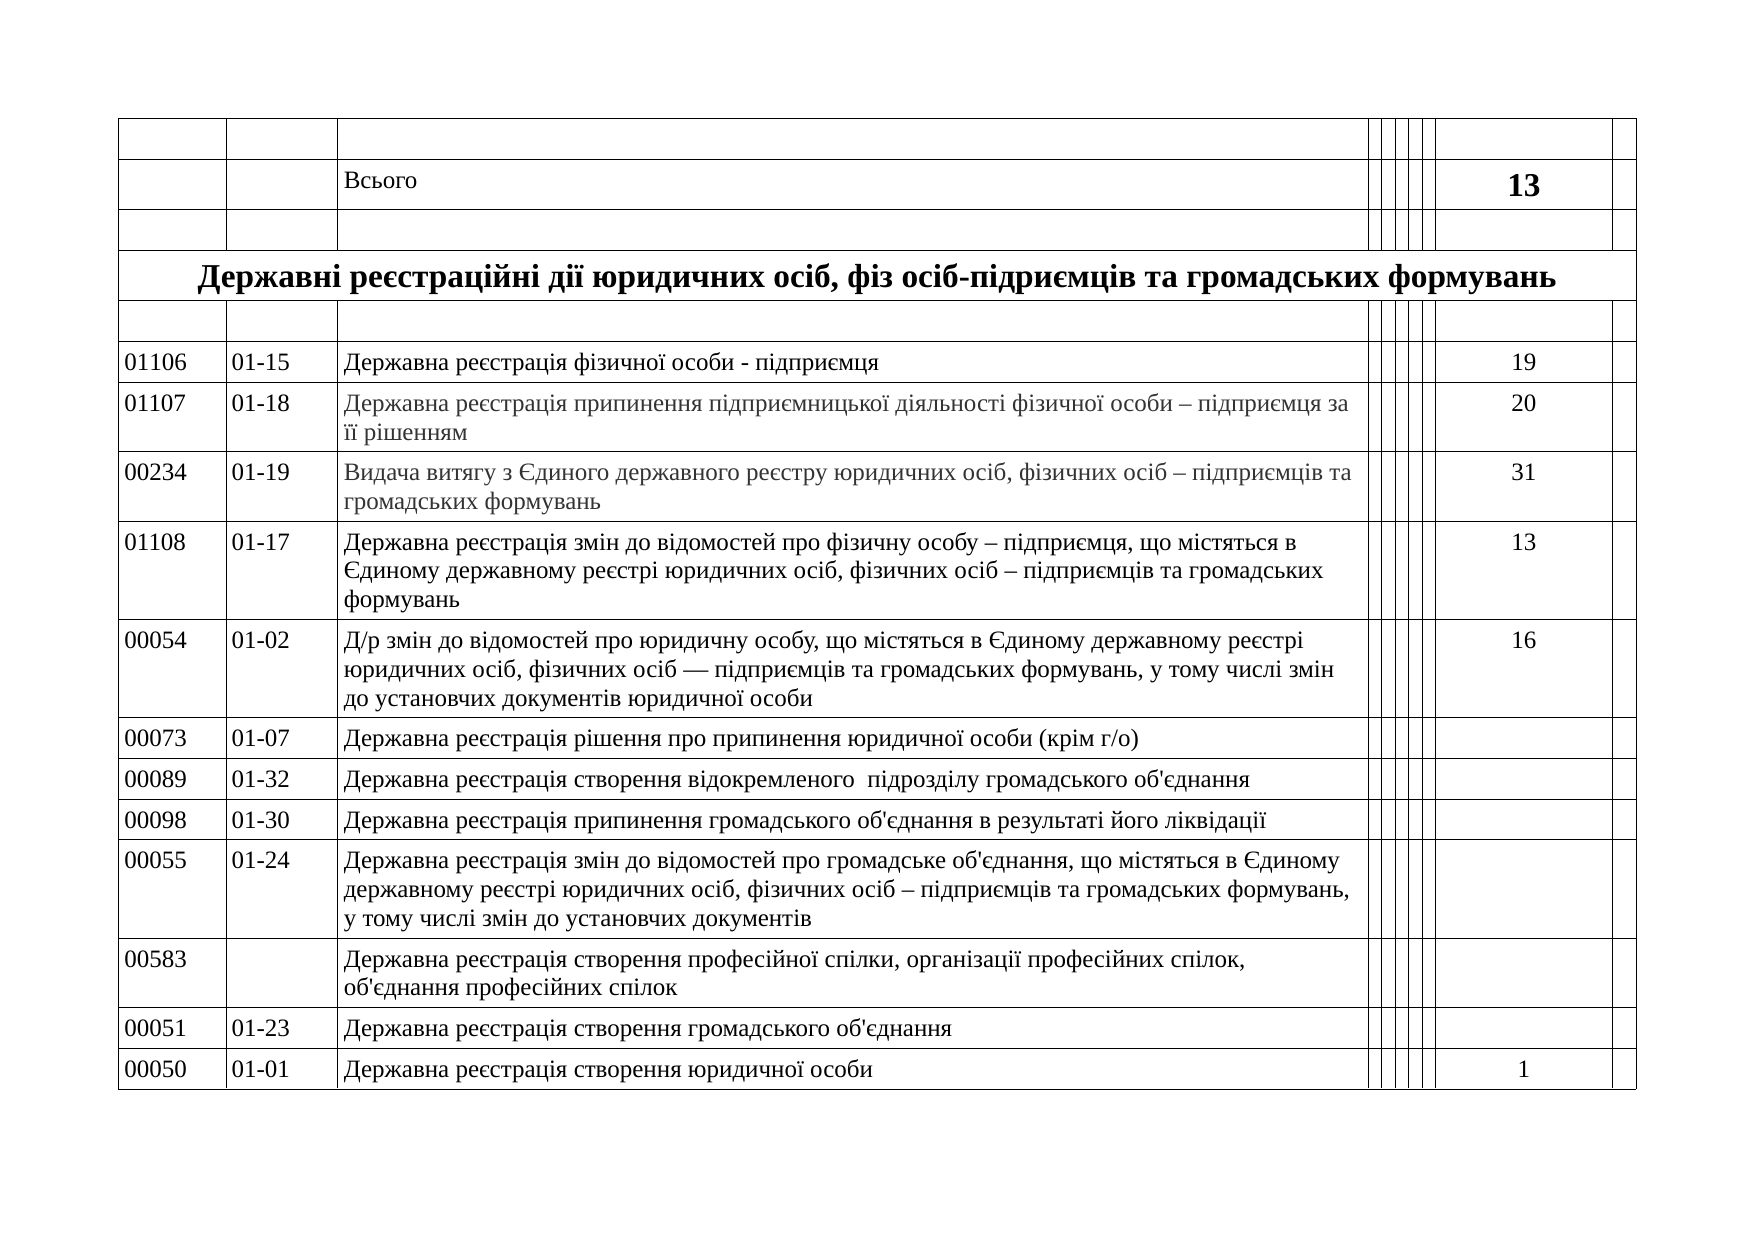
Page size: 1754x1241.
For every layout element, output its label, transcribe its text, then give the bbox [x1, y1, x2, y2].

table_cell 00055 [119, 840, 226, 937]
table_cell [338, 210, 1368, 250]
table_cell [227, 210, 337, 250]
table_cell 01-17 [227, 522, 337, 619]
table_cell [1613, 160, 1636, 209]
table_cell [1369, 840, 1381, 937]
table_cell [1436, 301, 1612, 341]
table_cell 00050 [119, 1049, 226, 1088]
table_cell Державна реєстрація змін до відомостей про громадське об'єднання, що містяться в Єдиному державному реєстрі юридичних осіб, фізичних осіб – підприємців та громадських формувань, у тому числі змін до установчих документів [338, 840, 1368, 937]
table_cell [1613, 210, 1636, 250]
table_cell 01-02 [227, 620, 337, 717]
table_cell [1409, 210, 1422, 250]
table_cell Державна реєстрація створення громадського об'єднання [338, 1008, 1368, 1048]
table_cell [1436, 759, 1612, 798]
table_cell 00583 [119, 939, 226, 1007]
table_cell [227, 119, 337, 159]
table_cell [1382, 620, 1395, 717]
table_cell Державні реєстраційні дії юридичних осіб, фіз осіб-підриємців та громадських формувань [119, 251, 1636, 300]
table_cell 00234 [119, 452, 226, 521]
table_cell [1396, 718, 1408, 758]
table_cell 01-32 [227, 759, 337, 798]
table_cell 1 [1436, 1049, 1612, 1088]
table_cell [1382, 301, 1395, 341]
table_cell [1382, 342, 1395, 382]
table_cell 01106 [119, 342, 226, 382]
table_cell [1423, 452, 1435, 521]
table_cell [1409, 522, 1422, 619]
table_cell 01-19 [227, 452, 337, 521]
table_cell Державна реєстрація припинення громадського об'єднання в результаті його ліквідації [338, 800, 1368, 839]
table_cell [1369, 119, 1381, 159]
table_cell [119, 301, 226, 341]
table_cell 01-24 [227, 840, 337, 937]
table_cell [119, 119, 226, 159]
table_cell 20 [1436, 383, 1612, 451]
table_cell [1613, 939, 1636, 1007]
table_cell 01-23 [227, 1008, 337, 1048]
table_cell [1423, 119, 1435, 159]
table_cell [1613, 342, 1636, 382]
table_cell [1369, 160, 1381, 209]
table_cell [1382, 160, 1395, 209]
table_cell [1369, 452, 1381, 521]
table_cell [119, 210, 226, 250]
table_cell [1423, 342, 1435, 382]
table_cell [1369, 939, 1381, 1007]
table_cell [1409, 301, 1422, 341]
table_cell 00089 [119, 759, 226, 798]
table_cell [1382, 1008, 1395, 1048]
table_cell [1369, 1008, 1381, 1048]
table_cell Державна реєстрація створення юридичної особи [338, 1049, 1368, 1088]
table_cell 01-30 [227, 800, 337, 839]
table_cell [1369, 210, 1381, 250]
table_cell 01-07 [227, 718, 337, 758]
table_cell Видача витягу з Єдиного державного реєстру юридичних осіб, фізичних осіб – підприємців та громадських формувань [338, 452, 1368, 521]
table_cell [1436, 840, 1612, 937]
table_cell [1436, 800, 1612, 839]
table_cell [1423, 939, 1435, 1007]
table_cell [1369, 342, 1381, 382]
table_cell [1409, 759, 1422, 798]
table_cell Всього [338, 160, 1368, 209]
table_cell 01-18 [227, 383, 337, 451]
table_cell [1613, 800, 1636, 839]
table_cell [1409, 939, 1422, 1007]
table_cell [1396, 301, 1408, 341]
table_cell [1409, 1008, 1422, 1048]
table_cell 31 [1436, 452, 1612, 521]
table_cell [1382, 119, 1395, 159]
table_cell 19 [1436, 342, 1612, 382]
table_cell Д/р змін до відомостей про юридичну особу, що містяться в Єдиному державному реєстрі юридичних осіб, фізичних осіб — підприємців та громадських формувань, у тому числі змін до установчих документів юридичної особи [338, 620, 1368, 717]
table_cell [1396, 119, 1408, 159]
table_cell [1423, 210, 1435, 250]
table_cell [227, 160, 337, 209]
table_cell Державна реєстрація створення професійної спілки, організації професійних спілок, об'єднання професійних спілок [338, 939, 1368, 1007]
table_cell [1396, 800, 1408, 839]
table_cell Державна реєстрація змін до відомостей про фізичну особу – підприємця, що містяться в Єдиному державному реєстрі юридичних осіб, фізичних осіб – підприємців та громадських формувань [338, 522, 1368, 619]
table_cell [1382, 452, 1395, 521]
table_cell [1423, 1049, 1435, 1088]
table_cell [1396, 759, 1408, 798]
table_cell [1382, 718, 1395, 758]
table_cell [1369, 301, 1381, 341]
table_cell [1396, 522, 1408, 619]
table_cell [1396, 210, 1408, 250]
table_cell [338, 119, 1368, 159]
table_cell [1369, 800, 1381, 839]
table_cell [1423, 759, 1435, 798]
table_cell [1613, 759, 1636, 798]
table_cell [1369, 522, 1381, 619]
table_cell [1369, 620, 1381, 717]
table_cell [1613, 119, 1636, 159]
table_cell [1382, 210, 1395, 250]
table_cell [1409, 800, 1422, 839]
table_cell 01-01 [227, 1049, 337, 1088]
table_cell [1423, 620, 1435, 717]
table_cell [1436, 718, 1612, 758]
table_cell [1396, 939, 1408, 1007]
table_cell [1369, 718, 1381, 758]
table_cell [1382, 1049, 1395, 1088]
table_cell [1382, 840, 1395, 937]
table_cell [1409, 342, 1422, 382]
table_cell [1436, 119, 1612, 159]
table_cell [119, 160, 226, 209]
table_cell [1409, 1049, 1422, 1088]
table_cell [1409, 452, 1422, 521]
table_cell [1436, 1008, 1612, 1048]
table_cell [1409, 160, 1422, 209]
table_cell [1613, 522, 1636, 619]
table_cell [1436, 210, 1612, 250]
table_cell [1396, 452, 1408, 521]
table_cell 01107 [119, 383, 226, 451]
table_cell [1423, 160, 1435, 209]
table_cell [1613, 620, 1636, 717]
table_cell [1613, 301, 1636, 341]
table_cell [1613, 383, 1636, 451]
table_cell [1613, 1049, 1636, 1088]
table_cell [1382, 759, 1395, 798]
table_cell [1369, 759, 1381, 798]
table_cell Державна реєстрація фізичної особи - підприємця [338, 342, 1368, 382]
table_cell [1396, 342, 1408, 382]
table_cell [1396, 1008, 1408, 1048]
table_cell [1382, 939, 1395, 1007]
table_cell [227, 939, 337, 1007]
table_cell [1423, 383, 1435, 451]
table_cell Державна реєстрація створення відокремленого підрозділу громадського об'єднання [338, 759, 1368, 798]
table_cell [1369, 1049, 1381, 1088]
table_cell 13 [1436, 522, 1612, 619]
table_cell [1423, 840, 1435, 937]
table_cell [1613, 840, 1636, 937]
table_cell [1369, 383, 1381, 451]
table_cell 00073 [119, 718, 226, 758]
table_cell [1396, 383, 1408, 451]
table_cell [1436, 939, 1612, 1007]
table_cell 00054 [119, 620, 226, 717]
table_cell 01-15 [227, 342, 337, 382]
table_cell [1409, 119, 1422, 159]
table_cell 13 [1436, 160, 1612, 209]
table_cell [1382, 383, 1395, 451]
table_cell 00051 [119, 1008, 226, 1048]
table_cell 00098 [119, 800, 226, 839]
table_cell [1396, 160, 1408, 209]
table_cell [1423, 800, 1435, 839]
table_cell [1396, 620, 1408, 717]
table_cell [1409, 620, 1422, 717]
table_cell [1423, 301, 1435, 341]
table_cell 16 [1436, 620, 1612, 717]
table_cell [1382, 522, 1395, 619]
table_cell [1423, 1008, 1435, 1048]
table_cell [1396, 1049, 1408, 1088]
table_cell [1382, 800, 1395, 839]
table_cell [1613, 1008, 1636, 1048]
table_cell 01108 [119, 522, 226, 619]
table_cell Державна реєстрація припинення підприємницької діяльності фізичної особи – підприємця за її рішенням [338, 383, 1368, 451]
table_cell [1613, 718, 1636, 758]
table_cell [1409, 718, 1422, 758]
table_cell [1409, 840, 1422, 937]
table_cell [1409, 383, 1422, 451]
table_cell [338, 301, 1368, 341]
table_cell [1423, 718, 1435, 758]
table_cell [1613, 452, 1636, 521]
table_cell [1396, 840, 1408, 937]
table_cell [1423, 522, 1435, 619]
table_cell [227, 301, 337, 341]
table_cell Державна реєстрація рішення про припинення юридичної особи (крім г/о) [338, 718, 1368, 758]
